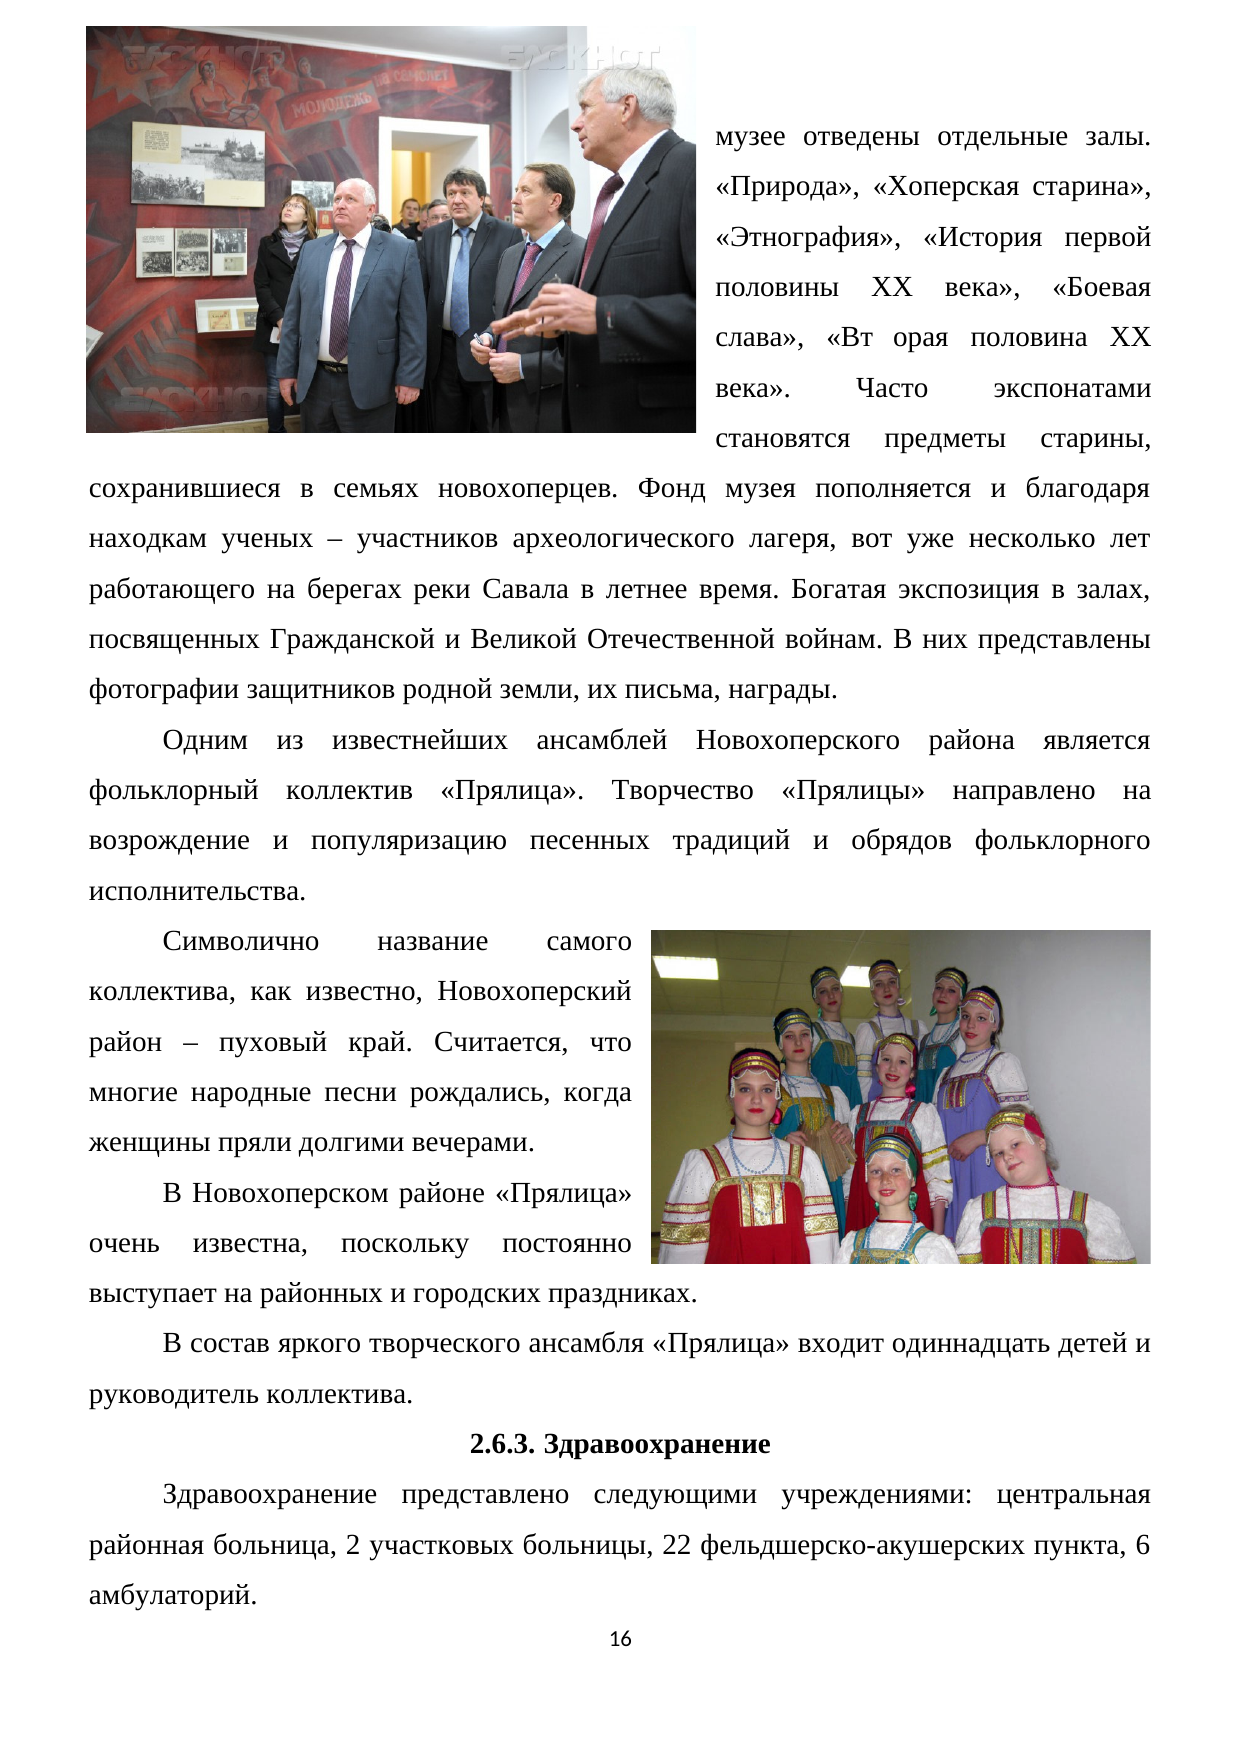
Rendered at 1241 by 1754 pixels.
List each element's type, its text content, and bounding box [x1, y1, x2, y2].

list Здравоохранение [89, 1426, 1152, 1460]
picture [86, 26, 697, 433]
text В состав яркого творческого ансамбля «Прялица» входит одиннадцать детей и руководитель коллектива. [89, 1326, 1152, 1409]
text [89, 118, 1152, 705]
text Символично название самого коллектива, как известно, Новохоперский район – пуховый край. Считается, что многие народные песни рождались, когда женщины пряли долгими вечерами. [89, 923, 1152, 1158]
text В Новохоперском районе «Прялица» очень известна, поскольку постоянно выступает на районных и городских праздниках. [89, 1175, 1152, 1309]
text Одним из известнейших ансамблей Новохоперского района является фольклорный коллектив «Прялица». Творчество «Прялицы» направлено на возрождение и популяризацию песенных традиций и обрядов фольклорного исполнительства. [89, 722, 1152, 906]
text Здравоохранение представлено следующими учреждениями: центральная районная больница, 2 участковых больницы, 22 фельдшерско-акушерских пункта, 6 амбулаторий. [89, 1477, 1152, 1611]
picture [651, 930, 1151, 1264]
